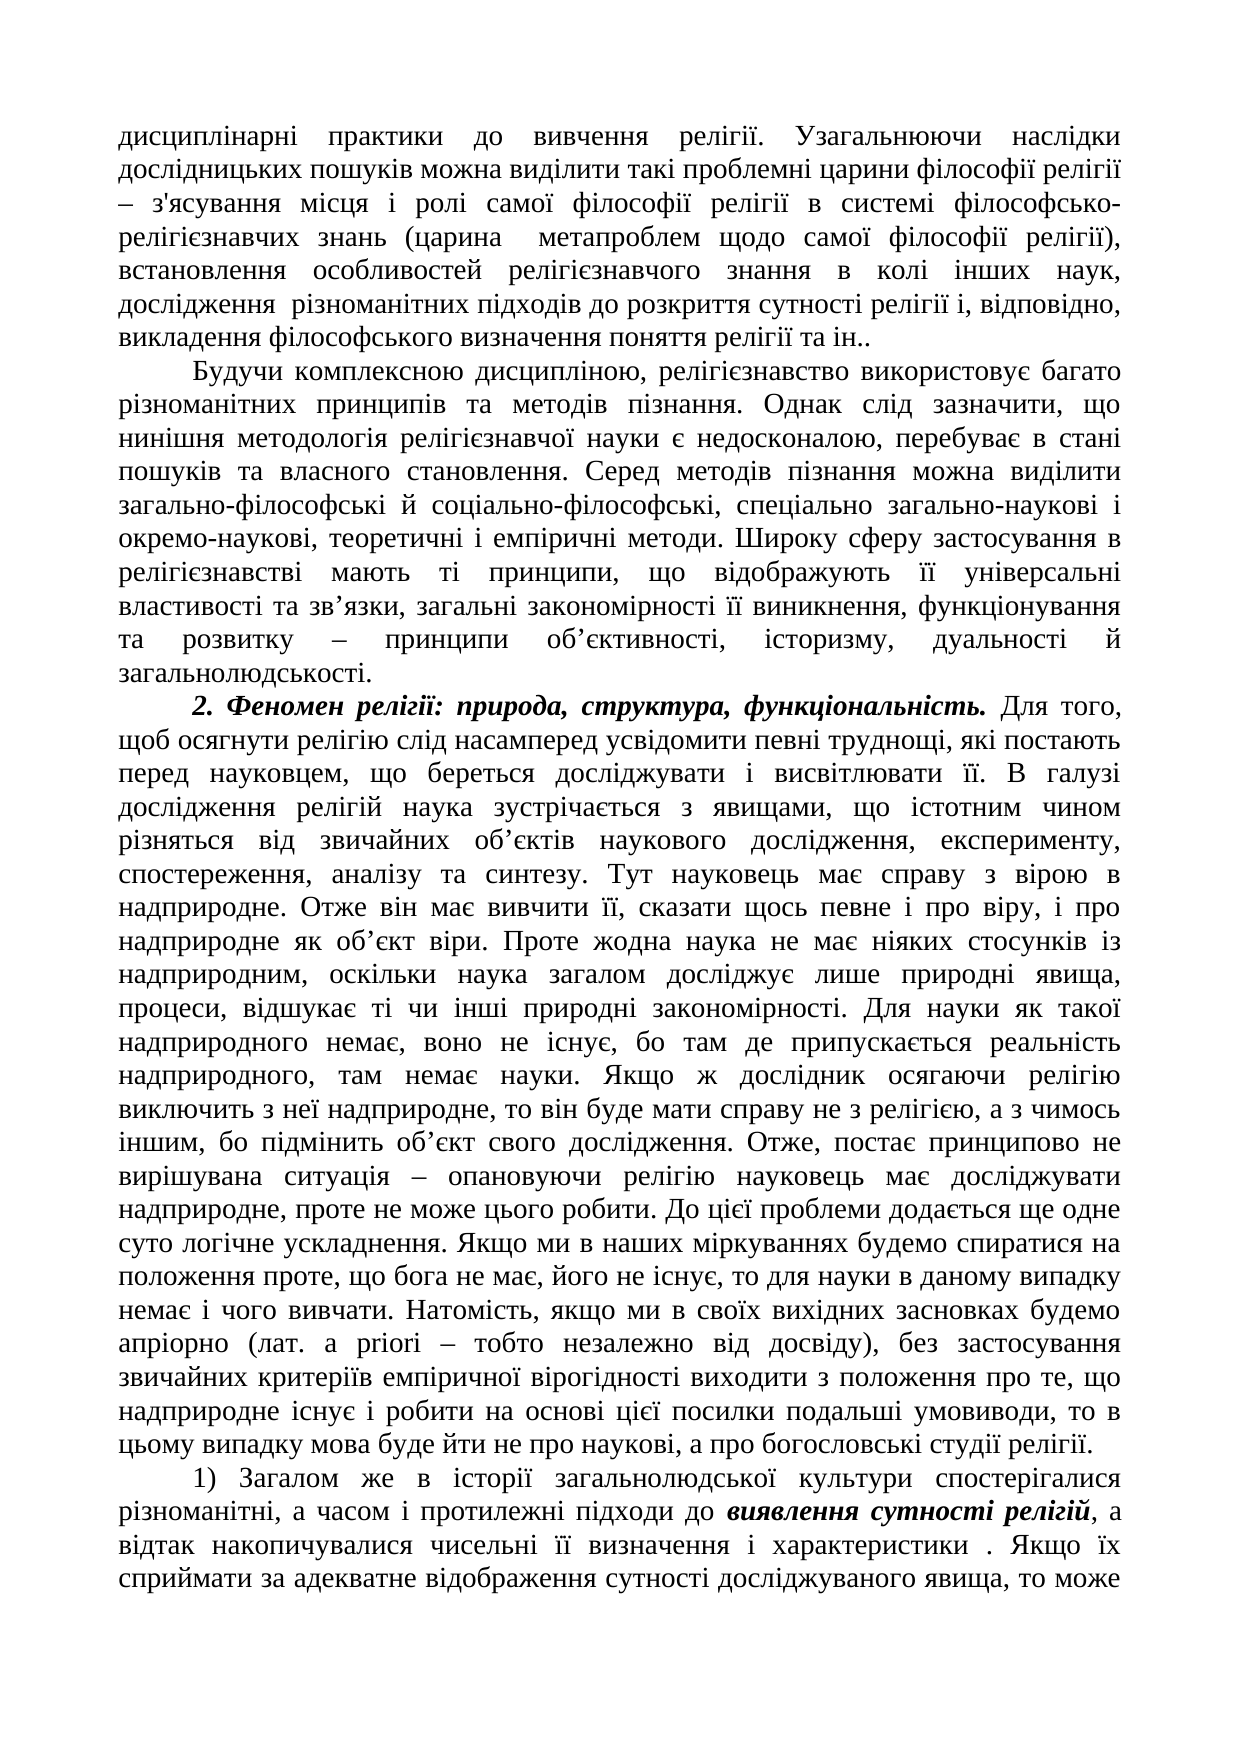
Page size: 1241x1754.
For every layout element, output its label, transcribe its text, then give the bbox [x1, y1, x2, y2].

text 2. Феномен релігії: природа, структура, функціональність. Для того, щоб осягнути релігію слід насамперед усвідомити певні труднощі, які постають перед науковцем, що береться досліджувати і висвітлювати її. В галузі дослідження релігій наука зустрічається з явищами, що істотним чином різняться від звичайних об’єктів наукового дослідження, експерименту, спостереження, аналізу та синтезу. Тут науковець має справу з вірою в надприродне. Отже він має вивчити її, сказати щось певне і про віру, і про надприродне як об’єкт віри. Проте жодна наука не має ніяких стосунків із надприродним, оскільки наука загалом досліджує лише природні явища, процеси, відшукає ті чи інші природні закономірності. Для науки як такої надприродного немає, воно не існує, бо там де припускається реальність надприродного, там немає науки. Якщо ж дослідник осягаючи релігію виключить з неї надприродне, то він буде мати справу не з релігією, а з чимось іншим, бо підмінить об’єкт свого дослідження. Отже, постає принципово не вирішувана ситуація – опановуючи релігію науковець має досліджувати надприродне, проте не може цього робити. До цієї проблеми додається ще одне суто логічне ускладнення. Якщо ми в наших міркуваннях будемо спиратися на положення проте, що бога не має, його не існує, то для науки в даному випадку немає і чого вивчати. Натомість, якщо ми в своїх вихідних засновках будемо апріорно (лат. a priori – тобто незалежно від досвіду), без застосування звичайних критеріїв емпіричної вірогідності виходити з положення про те, що надприродне існує і робити на основі цієї посилки подальші умовиводи, то в цьому випадку мова буде йти не про наукові, а про богословські студії релігії. [118, 688, 1122, 1460]
text Будучи комплексною дисципліною, релігієзнавство використовує багато різноманітних принципів та методів пізнання. Однак слід зазначити, що нинішня методологія релігієзнавчої науки є недосконалою, перебуває в стані пошуків та власного становлення. Серед методів пізнання можна виділити загально-філософські й соціально-філософські, спеціально загально-наукові і окремо-наукові, теоретичні і емпіричні методи. Широку сферу застосування в релігієзнавстві мають ті принципи, що відображують її універсальні властивості та зв’язки, загальні закономірності її виникнення, функціонування та розвитку – принципи об’єктивності, історизму, дуальності й загальнолюдськості. [118, 353, 1122, 688]
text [118, 1460, 1122, 1594]
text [118, 118, 1122, 353]
